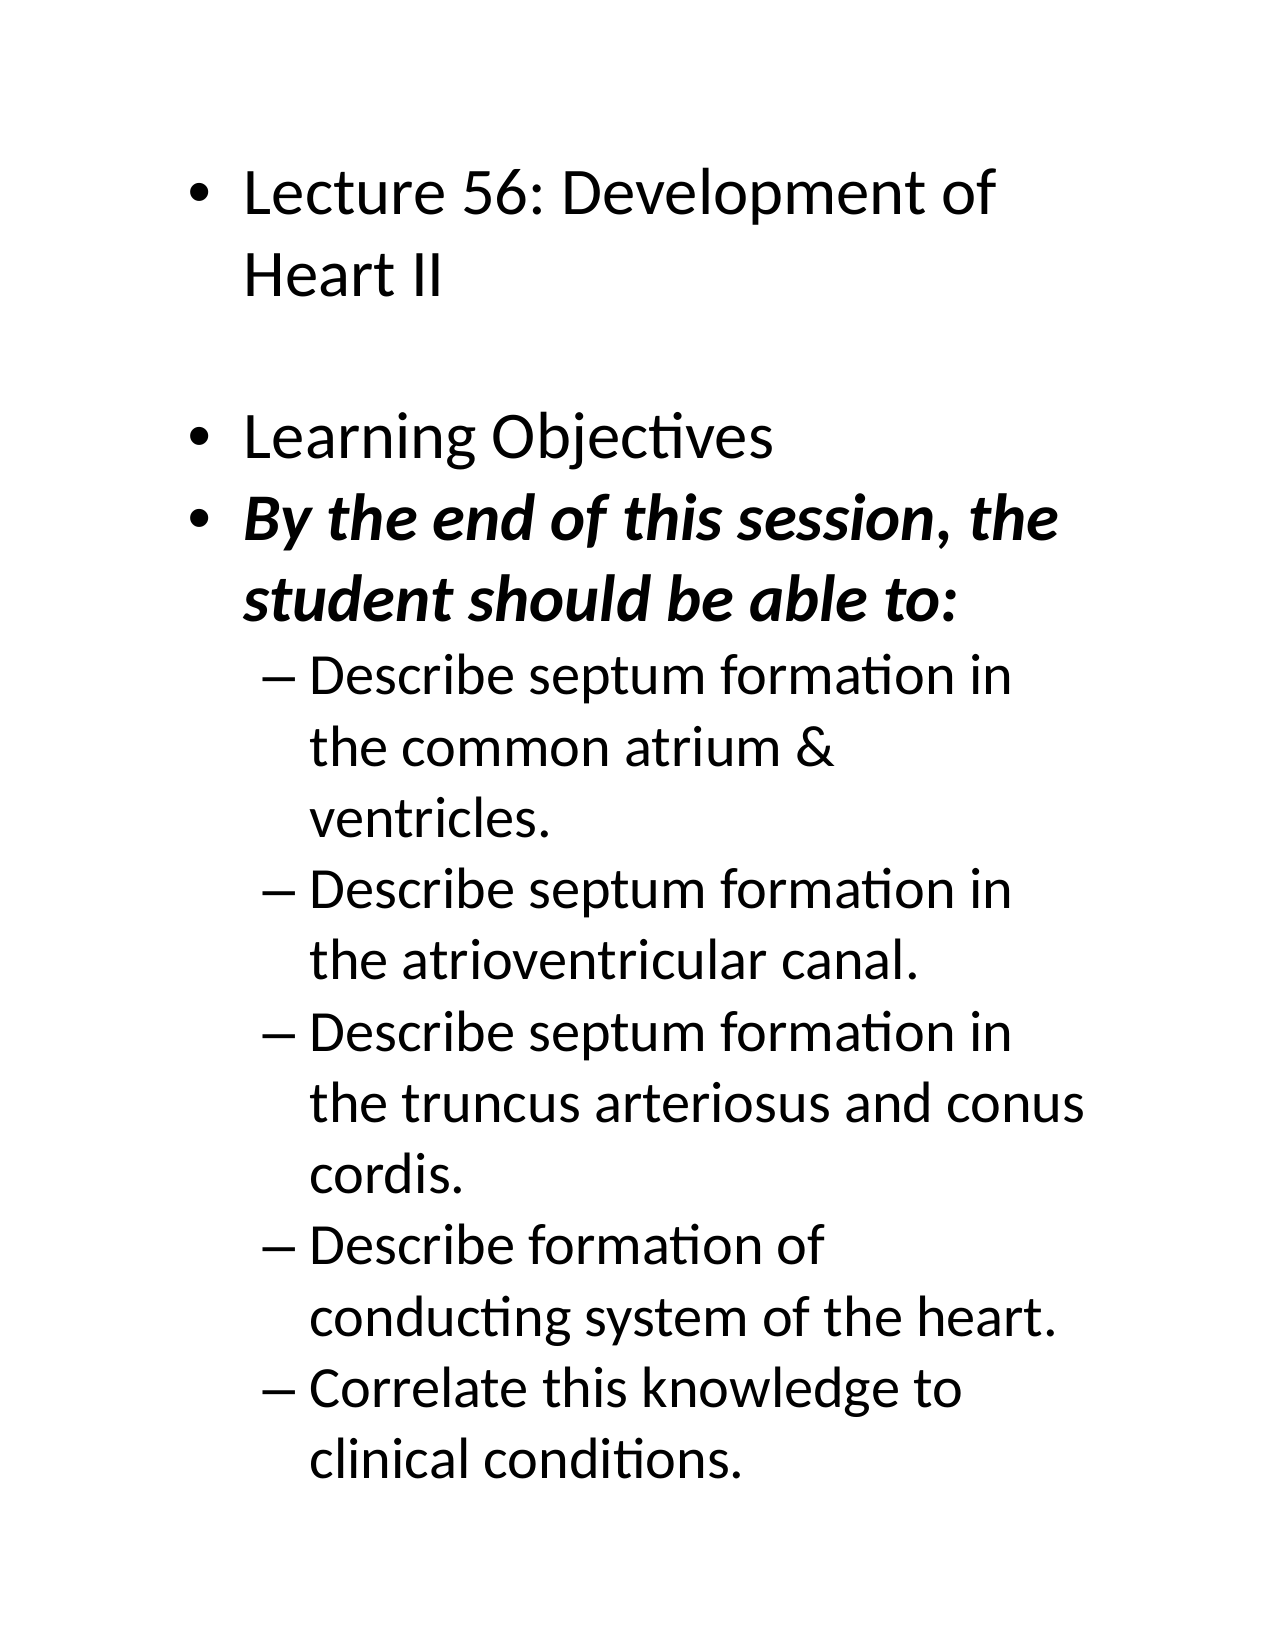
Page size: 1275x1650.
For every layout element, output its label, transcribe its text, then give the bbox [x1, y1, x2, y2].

list Correlate this knowledge to clinical conditions. [262, 1351, 1087, 1493]
list Describe septum formation in the atrioventricular canal. [262, 852, 1087, 994]
list Lecture 56: Development of Heart II [187, 150, 1087, 313]
list By the end of this session, the student should be able to: [187, 475, 1087, 638]
list Describe formation of conducting system of the heart. [262, 1208, 1087, 1351]
list Describe septum formation in the common atrium & ventricles. [262, 638, 1087, 852]
list Learning Objectives [187, 394, 1087, 475]
list Describe septum formation in the truncus arteriosus and conus cordis. [262, 994, 1087, 1208]
